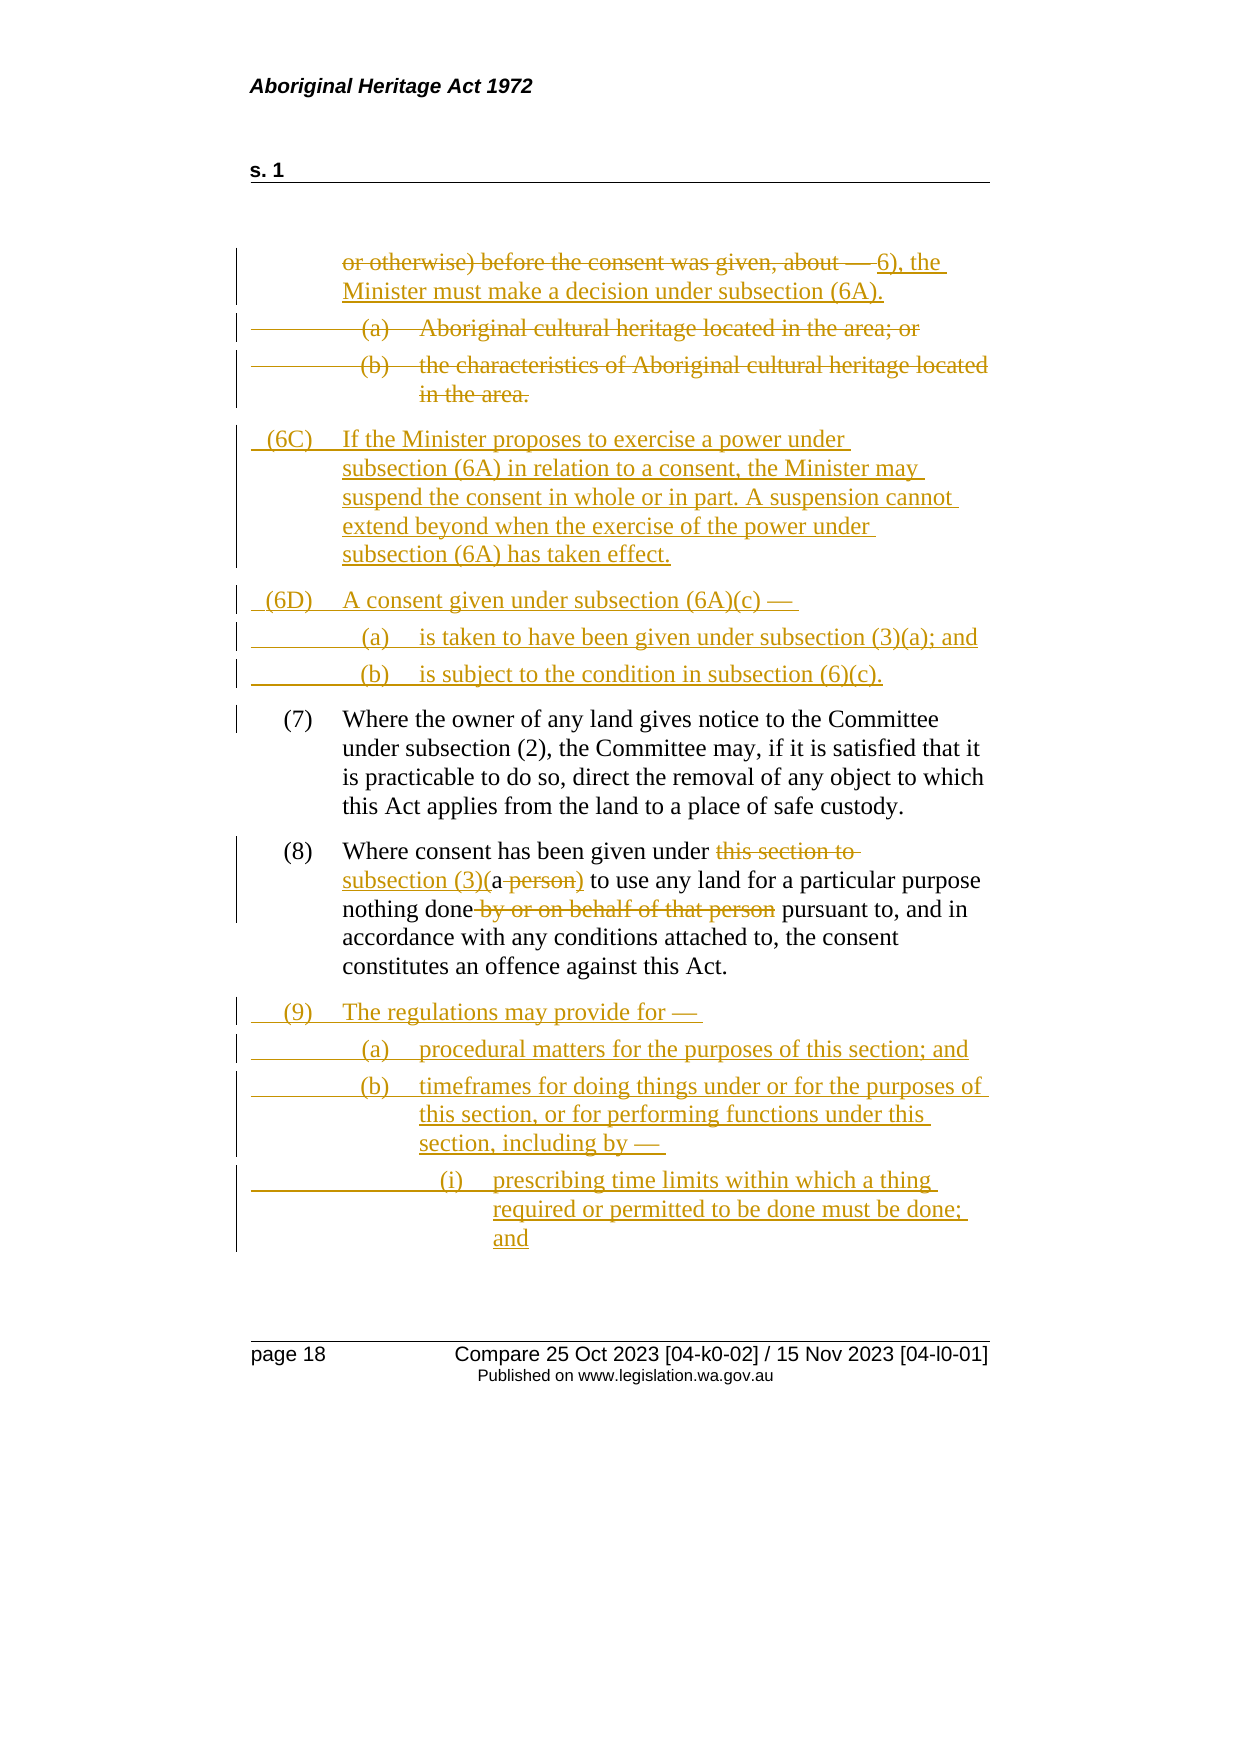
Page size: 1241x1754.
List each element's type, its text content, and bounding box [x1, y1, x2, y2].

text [251, 247, 990, 305]
text (8) Where consent has been given under a to use any land for a particular purpose nothing done pursuant to, and in accordance with any conditions attached to, the consent constitutes an offence against this Act. [251, 836, 990, 980]
text (7) Where the owner of any land gives notice to the Committee under subsection (2), the Committee may, if it is satisfied that it is practicable to do so, direct the removal of any object to which this Act applies from the land to a place of safe custody. [251, 704, 990, 819]
